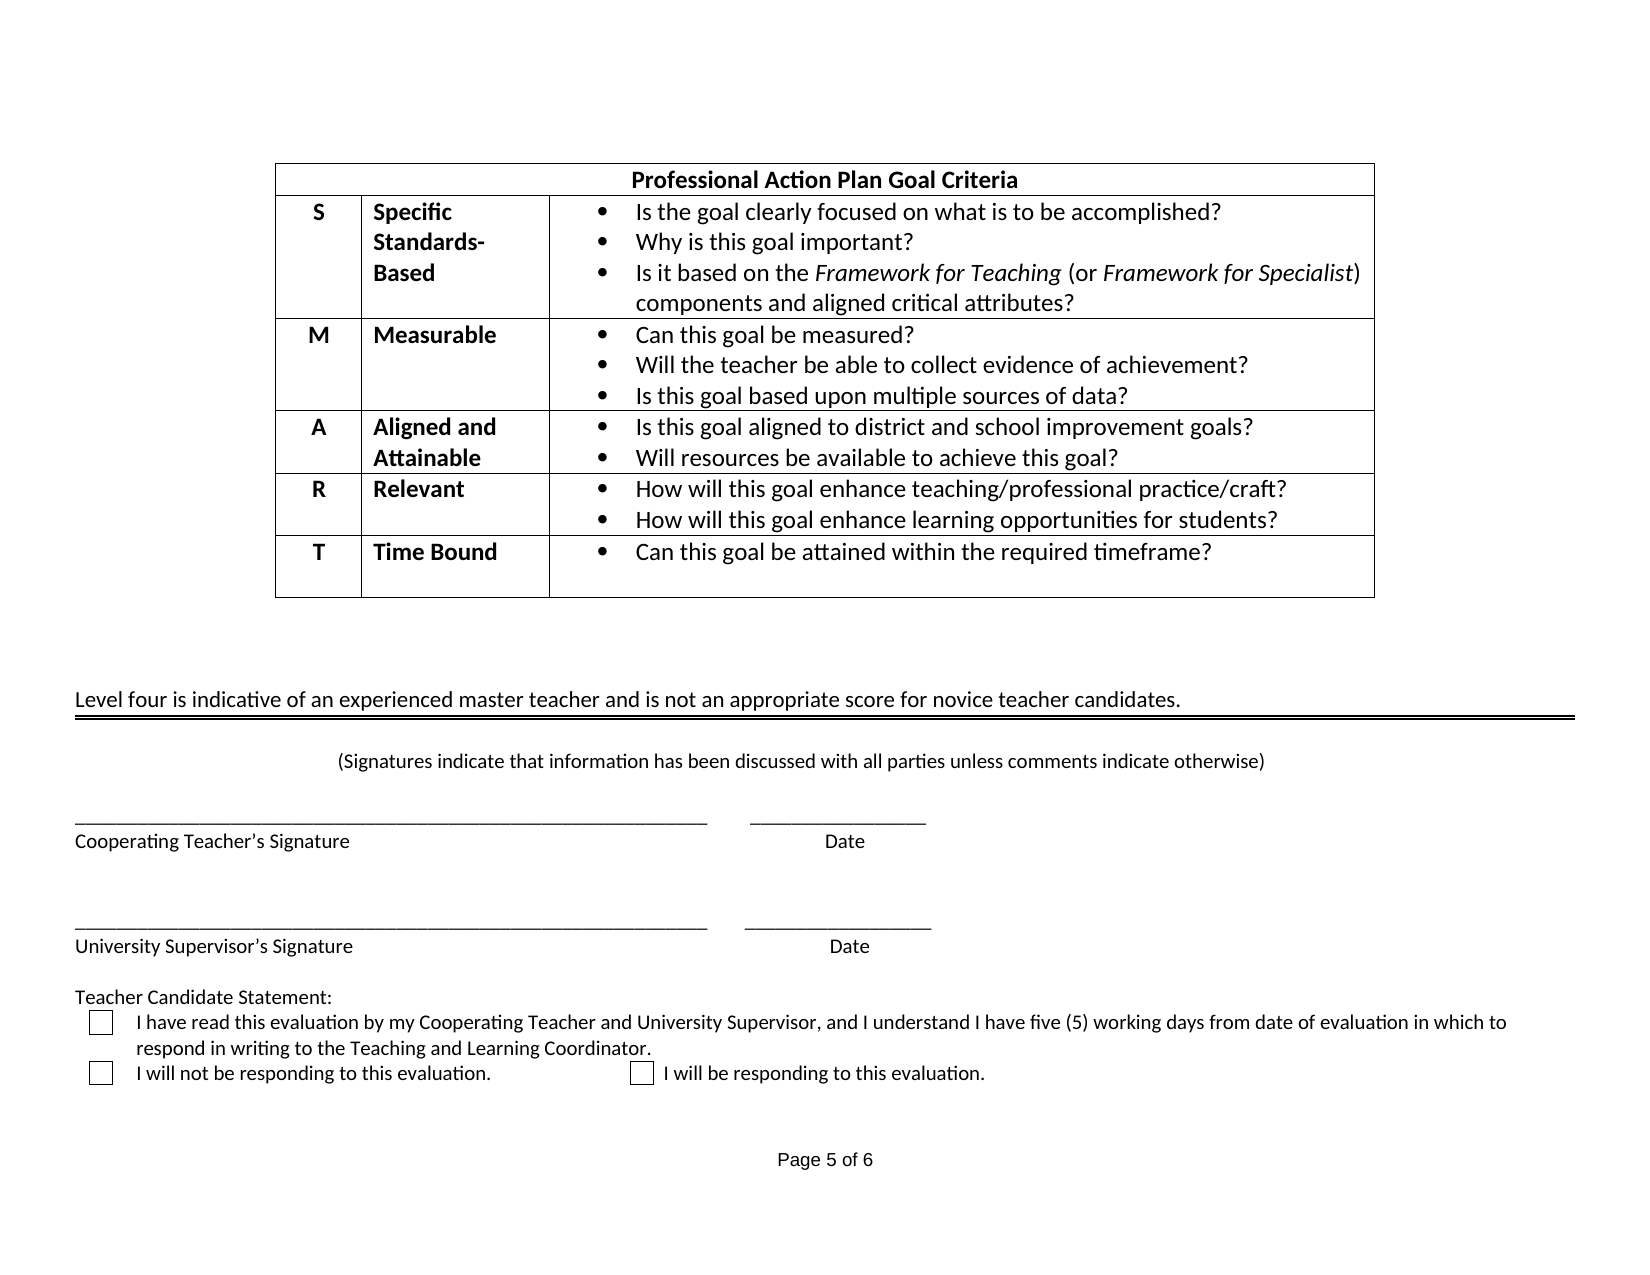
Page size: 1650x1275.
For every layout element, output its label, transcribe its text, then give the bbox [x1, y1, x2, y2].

table_cell R [276, 474, 361, 534]
table_cell T [276, 536, 361, 597]
table_cell Can this goal be measured? Will the teacher be able to collect evidence of achievement? Is this goal based upon multiple sources of data? [550, 319, 1374, 410]
table_header I have read this evaluation by my Cooperating Teacher and University Supervisor, and I understand I have five (5) working days from date of evaluation in which to respond in writing to the Teaching and Learning Coordinator. [125, 1009, 1530, 1060]
text _____________________________________________________________ __________________ University Supervisor’s Signature Date [75, 908, 1575, 958]
table_header Professional Action Plan Goal Criteria [276, 164, 1374, 195]
table_cell Relevant [362, 474, 549, 534]
table_cell Time Bound [362, 536, 549, 597]
text (Signatures indicate that information has been discussed with all parties unless comments indicate otherwise) [75, 748, 1575, 803]
table_cell Specific Standards-Based [362, 196, 549, 318]
table_cell A [276, 411, 361, 472]
table_cell How will this goal enhance teaching/professional practice/craft? How will this goal enhance learning opportunities for students? [550, 474, 1374, 534]
table_cell S [276, 196, 361, 318]
table_cell I will not be responding to this evaluation. [125, 1060, 617, 1086]
table_cell Measurable [362, 319, 549, 410]
text Level four is indicative of an experienced master teacher and is not an appropriate score for novice teacher candidates. [75, 685, 1575, 715]
table_cell Aligned and Attainable [362, 411, 549, 472]
table_cell I will be responding to this evaluation. [618, 1060, 1530, 1086]
table_cell [77, 1060, 125, 1086]
table_cell Is this goal aligned to district and school improvement goals? Will resources be available to achieve this goal? [550, 411, 1374, 472]
table_header [77, 1009, 125, 1060]
table_cell Can this goal be attained within the required timeframe? [550, 536, 1374, 597]
table_cell M [276, 319, 361, 410]
table_cell Is the goal clearly focused on what is to be accomplished? Why is this goal important? Is it based on the Framework for Teaching (or Framework for Specialist) components and aligned critical attributes? [550, 196, 1374, 318]
text Teacher Candidate Statement: [75, 984, 1575, 1009]
text _____________________________________________________________ _________________ Cooperating Teacher’s Signature Date [75, 803, 1575, 908]
